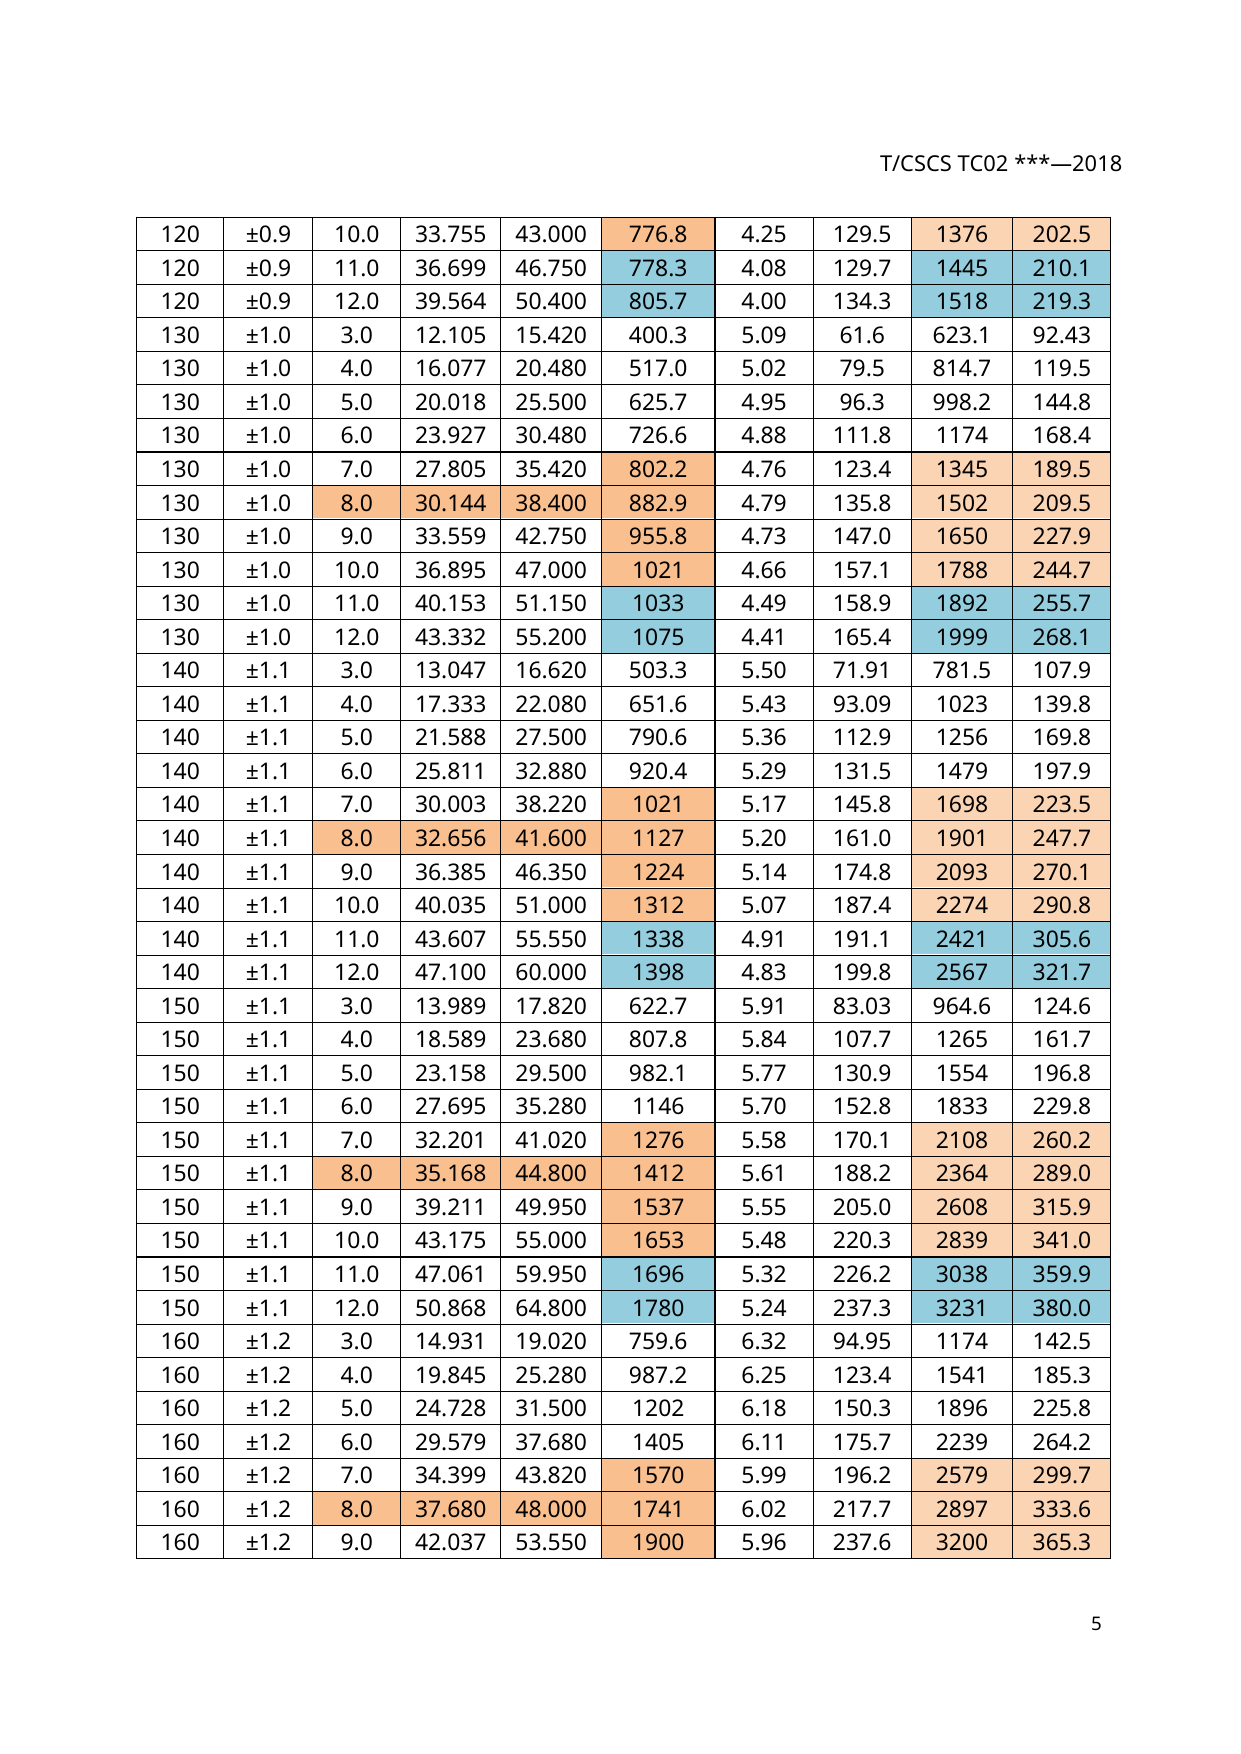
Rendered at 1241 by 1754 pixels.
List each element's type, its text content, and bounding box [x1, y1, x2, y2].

table_cell ±1.1 [224, 821, 312, 854]
table_cell 1537 [602, 1190, 714, 1223]
table_cell ±1.1 [224, 989, 312, 1022]
table_cell 48.000 [501, 1492, 601, 1525]
table_cell 1518 [912, 285, 1012, 317]
table_cell 158.9 [814, 587, 911, 619]
table_cell 2897 [912, 1492, 1012, 1525]
table_cell 7.0 [313, 1123, 400, 1156]
table_cell 1023 [912, 687, 1012, 720]
table_cell 1345 [912, 453, 1012, 485]
table_cell 5.96 [716, 1526, 813, 1558]
table_cell 202.5 [1013, 218, 1110, 250]
table_cell 140 [137, 687, 223, 720]
table_cell 5.58 [716, 1123, 813, 1156]
table_cell 130 [137, 520, 223, 552]
table_cell 1224 [602, 855, 714, 887]
table_cell 189.5 [1013, 453, 1110, 485]
table_cell 19.020 [501, 1325, 601, 1357]
table_cell 140 [137, 754, 223, 787]
table_cell 359.9 [1013, 1258, 1110, 1290]
table_cell 5.17 [716, 788, 813, 820]
table_cell 790.6 [602, 721, 714, 753]
table_cell ±1.2 [224, 1325, 312, 1357]
table_cell 43.607 [401, 922, 500, 954]
table_cell 112.9 [814, 721, 911, 753]
table_cell ±1.1 [224, 1023, 312, 1055]
table_cell 32.201 [401, 1123, 500, 1156]
table_cell 130 [137, 486, 223, 518]
table_cell 341.0 [1013, 1224, 1110, 1256]
table_cell 11.0 [313, 251, 400, 284]
table_cell 161.0 [814, 821, 911, 854]
table_cell 955.8 [602, 520, 714, 552]
table_cell ±0.9 [224, 218, 312, 250]
table_cell 11.0 [313, 922, 400, 954]
table_cell 1256 [912, 721, 1012, 753]
table_cell 31.500 [501, 1392, 601, 1424]
table_cell 142.5 [1013, 1325, 1110, 1357]
table_cell 42.750 [501, 520, 601, 552]
table_cell ±1.0 [224, 620, 312, 653]
table_cell 7.0 [313, 1459, 400, 1491]
table_cell 2579 [912, 1459, 1012, 1491]
table_cell 400.3 [602, 318, 714, 351]
table_cell 140 [137, 788, 223, 820]
table_cell 124.6 [1013, 989, 1110, 1022]
table_cell 17.333 [401, 687, 500, 720]
table_cell 5.99 [716, 1459, 813, 1491]
table_cell 21.588 [401, 721, 500, 753]
table_cell 42.037 [401, 1526, 500, 1558]
table_cell 51.150 [501, 587, 601, 619]
table_cell 1265 [912, 1023, 1012, 1055]
table_cell 964.6 [912, 989, 1012, 1022]
table_cell 1146 [602, 1090, 714, 1122]
table_cell 1445 [912, 251, 1012, 284]
table_cell 1021 [602, 788, 714, 820]
table_cell 152.8 [814, 1090, 911, 1122]
table_cell 4.0 [313, 687, 400, 720]
table_cell 55.550 [501, 922, 601, 954]
table_cell 79.5 [814, 352, 911, 384]
table_cell 160 [137, 1392, 223, 1424]
table_cell 191.1 [814, 922, 911, 954]
table_cell ±1.1 [224, 1291, 312, 1323]
table_cell 651.6 [602, 687, 714, 720]
table_cell ±1.1 [224, 922, 312, 954]
table_cell 321.7 [1013, 956, 1110, 988]
table_cell 1696 [602, 1258, 714, 1290]
table_cell ±1.1 [224, 654, 312, 686]
table_cell 51.000 [501, 889, 601, 921]
table_cell 1338 [602, 922, 714, 954]
table_cell 134.3 [814, 285, 911, 317]
table_cell 169.8 [1013, 721, 1110, 753]
table_cell 120 [137, 251, 223, 284]
table_cell 2421 [912, 922, 1012, 954]
table_cell 25.811 [401, 754, 500, 787]
table_cell 8.0 [313, 1492, 400, 1525]
table_cell 40.153 [401, 587, 500, 619]
table_cell 130 [137, 587, 223, 619]
table_cell 20.018 [401, 385, 500, 418]
table_cell 50.868 [401, 1291, 500, 1323]
table_cell 150 [137, 1258, 223, 1290]
table_cell 5.0 [313, 1056, 400, 1089]
table_cell 5.61 [716, 1157, 813, 1189]
table_cell 13.989 [401, 989, 500, 1022]
table_cell 130 [137, 385, 223, 418]
table_cell 5.84 [716, 1023, 813, 1055]
table_cell 150 [137, 1056, 223, 1089]
table_cell 1174 [912, 419, 1012, 451]
table_cell 622.7 [602, 989, 714, 1022]
table_cell 2093 [912, 855, 1012, 887]
table_cell 205.0 [814, 1190, 911, 1223]
table_cell 1896 [912, 1392, 1012, 1424]
table_cell 49.950 [501, 1190, 601, 1223]
table_cell ±1.2 [224, 1392, 312, 1424]
table_cell 71.91 [814, 654, 911, 686]
table_cell 11.0 [313, 1258, 400, 1290]
table_cell 39.564 [401, 285, 500, 317]
table_cell 53.550 [501, 1526, 601, 1558]
table_cell ±1.0 [224, 587, 312, 619]
table_cell ±1.1 [224, 721, 312, 753]
table_cell 130 [137, 419, 223, 451]
table_cell 365.3 [1013, 1526, 1110, 1558]
table_cell 168.4 [1013, 419, 1110, 451]
table_cell 8.0 [313, 821, 400, 854]
table_cell 35.168 [401, 1157, 500, 1189]
table_cell 1892 [912, 587, 1012, 619]
table_cell 225.8 [1013, 1392, 1110, 1424]
table_cell 43.332 [401, 620, 500, 653]
table_cell 44.800 [501, 1157, 601, 1189]
table_cell 36.895 [401, 553, 500, 586]
table_cell 25.500 [501, 385, 601, 418]
table_cell 882.9 [602, 486, 714, 518]
table_cell 6.25 [716, 1358, 813, 1391]
table_cell 129.5 [814, 218, 911, 250]
table_cell 4.91 [716, 922, 813, 954]
table_cell 111.8 [814, 419, 911, 451]
table_cell 226.2 [814, 1258, 911, 1290]
table_cell 150 [137, 1291, 223, 1323]
table_cell 778.3 [602, 251, 714, 284]
table_cell 5.36 [716, 721, 813, 753]
table_cell 32.880 [501, 754, 601, 787]
table_cell 1900 [602, 1526, 714, 1558]
table_cell 1033 [602, 587, 714, 619]
table_cell 120 [137, 218, 223, 250]
table_cell 36.699 [401, 251, 500, 284]
table_cell 17.820 [501, 989, 601, 1022]
table_cell 123.4 [814, 1358, 911, 1391]
table_cell 130 [137, 553, 223, 586]
table_cell 33.755 [401, 218, 500, 250]
table_cell 50.400 [501, 285, 601, 317]
table_cell ±1.0 [224, 385, 312, 418]
table_cell 6.18 [716, 1392, 813, 1424]
table_cell 61.6 [814, 318, 911, 351]
table_cell 140 [137, 721, 223, 753]
table_cell 2364 [912, 1157, 1012, 1189]
table_cell 131.5 [814, 754, 911, 787]
table_cell ±1.1 [224, 1056, 312, 1089]
table_cell 6.0 [313, 754, 400, 787]
table_cell 237.6 [814, 1526, 911, 1558]
table_cell 987.2 [602, 1358, 714, 1391]
table_cell ±1.2 [224, 1492, 312, 1525]
table_cell 5.48 [716, 1224, 813, 1256]
table_cell 40.035 [401, 889, 500, 921]
table_cell 237.3 [814, 1291, 911, 1323]
table_cell 776.8 [602, 218, 714, 250]
table_cell 140 [137, 821, 223, 854]
table_cell 14.931 [401, 1325, 500, 1357]
table_cell 187.4 [814, 889, 911, 921]
table_cell 5.0 [313, 385, 400, 418]
table_cell 16.077 [401, 352, 500, 384]
table_cell 130 [137, 352, 223, 384]
table_cell 290.8 [1013, 889, 1110, 921]
table_cell 9.0 [313, 520, 400, 552]
table_cell 4.79 [716, 486, 813, 518]
table_cell 5.55 [716, 1190, 813, 1223]
table_cell 93.09 [814, 687, 911, 720]
table_cell 5.50 [716, 654, 813, 686]
table_cell 120 [137, 285, 223, 317]
table_cell 35.280 [501, 1090, 601, 1122]
table_cell 4.00 [716, 285, 813, 317]
table_cell 1833 [912, 1090, 1012, 1122]
table_cell 147.0 [814, 520, 911, 552]
table_cell 160 [137, 1459, 223, 1491]
table_cell 3231 [912, 1291, 1012, 1323]
table_cell 32.656 [401, 821, 500, 854]
table_cell 38.400 [501, 486, 601, 518]
table_cell 15.420 [501, 318, 601, 351]
table_cell 3.0 [313, 654, 400, 686]
table_cell 27.805 [401, 453, 500, 485]
table_cell 1376 [912, 218, 1012, 250]
table_cell 3.0 [313, 989, 400, 1022]
table_cell 982.1 [602, 1056, 714, 1089]
table_cell 2567 [912, 956, 1012, 988]
table_cell 161.7 [1013, 1023, 1110, 1055]
table_cell 3038 [912, 1258, 1012, 1290]
table_cell 64.800 [501, 1291, 601, 1323]
table_cell 255.7 [1013, 587, 1110, 619]
table_cell 9.0 [313, 1526, 400, 1558]
table_cell 10.0 [313, 553, 400, 586]
table_cell 150.3 [814, 1392, 911, 1424]
table_cell 47.000 [501, 553, 601, 586]
table_cell 47.061 [401, 1258, 500, 1290]
table_cell 23.158 [401, 1056, 500, 1089]
table_cell 807.8 [602, 1023, 714, 1055]
table_cell 5.09 [716, 318, 813, 351]
table_cell 305.6 [1013, 922, 1110, 954]
table_cell 998.2 [912, 385, 1012, 418]
table_cell 47.100 [401, 956, 500, 988]
table_cell ±0.9 [224, 251, 312, 284]
table_cell 46.750 [501, 251, 601, 284]
table_cell 35.420 [501, 453, 601, 485]
table_cell 7.0 [313, 788, 400, 820]
table_cell 22.080 [501, 687, 601, 720]
table_cell 9.0 [313, 1190, 400, 1223]
table_cell 150 [137, 989, 223, 1022]
table_cell 30.003 [401, 788, 500, 820]
table_cell 140 [137, 889, 223, 921]
table_cell 4.76 [716, 453, 813, 485]
table_cell 270.1 [1013, 855, 1110, 887]
table_cell 1698 [912, 788, 1012, 820]
table_cell 2608 [912, 1190, 1012, 1223]
table_cell 1741 [602, 1492, 714, 1525]
table_cell 19.845 [401, 1358, 500, 1391]
table_cell 37.680 [501, 1425, 601, 1458]
table_cell 7.0 [313, 453, 400, 485]
table_cell 27.500 [501, 721, 601, 753]
table_cell 380.0 [1013, 1291, 1110, 1323]
table_cell 1412 [602, 1157, 714, 1189]
table_cell ±1.1 [224, 1090, 312, 1122]
table_cell 94.95 [814, 1325, 911, 1357]
table_cell 6.02 [716, 1492, 813, 1525]
table_cell ±1.1 [224, 956, 312, 988]
table_cell 5.07 [716, 889, 813, 921]
table_cell 12.0 [313, 956, 400, 988]
table_cell 4.49 [716, 587, 813, 619]
table_cell 46.350 [501, 855, 601, 887]
table_cell 5.02 [716, 352, 813, 384]
table_cell 107.7 [814, 1023, 911, 1055]
table_cell 781.5 [912, 654, 1012, 686]
table_cell 6.0 [313, 419, 400, 451]
table_cell 8.0 [313, 1157, 400, 1189]
table_cell 220.3 [814, 1224, 911, 1256]
table_cell 13.047 [401, 654, 500, 686]
table_cell 29.579 [401, 1425, 500, 1458]
table_cell 5.20 [716, 821, 813, 854]
table_cell 129.7 [814, 251, 911, 284]
table_cell 4.95 [716, 385, 813, 418]
table_cell 4.66 [716, 553, 813, 586]
table_cell ±1.2 [224, 1526, 312, 1558]
table_cell 196.8 [1013, 1056, 1110, 1089]
table_cell 197.9 [1013, 754, 1110, 787]
table_cell 1502 [912, 486, 1012, 518]
table_cell 150 [137, 1190, 223, 1223]
table_cell 175.7 [814, 1425, 911, 1458]
table_cell 139.8 [1013, 687, 1110, 720]
table_cell 2274 [912, 889, 1012, 921]
table_cell 4.88 [716, 419, 813, 451]
table_cell 130 [137, 318, 223, 351]
table_cell 623.1 [912, 318, 1012, 351]
table_cell 10.0 [313, 218, 400, 250]
table_cell 3.0 [313, 1325, 400, 1357]
table_cell 6.0 [313, 1425, 400, 1458]
table_cell 12.0 [313, 1291, 400, 1323]
table_cell ±1.2 [224, 1425, 312, 1458]
table_cell 34.399 [401, 1459, 500, 1491]
table_cell 1479 [912, 754, 1012, 787]
table_cell ±1.0 [224, 352, 312, 384]
table_cell 1398 [602, 956, 714, 988]
table_cell 43.820 [501, 1459, 601, 1491]
table_cell 4.0 [313, 352, 400, 384]
table_cell 23.927 [401, 419, 500, 451]
table_cell ±1.0 [224, 520, 312, 552]
table_cell ±1.1 [224, 1157, 312, 1189]
table_cell 2108 [912, 1123, 1012, 1156]
table_cell ±1.0 [224, 318, 312, 351]
table_cell ±1.0 [224, 553, 312, 586]
table_cell 188.2 [814, 1157, 911, 1189]
table_cell ±1.0 [224, 453, 312, 485]
table_cell 209.5 [1013, 486, 1110, 518]
table_cell 33.559 [401, 520, 500, 552]
table_cell 30.480 [501, 419, 601, 451]
table_cell 157.1 [814, 553, 911, 586]
table_cell 1570 [602, 1459, 714, 1491]
table_cell 264.2 [1013, 1425, 1110, 1458]
table_cell 160 [137, 1425, 223, 1458]
table_cell 23.680 [501, 1023, 601, 1055]
table_cell 55.200 [501, 620, 601, 653]
table_cell 1202 [602, 1392, 714, 1424]
table_cell 5.91 [716, 989, 813, 1022]
table_cell 160 [137, 1526, 223, 1558]
table_cell 333.6 [1013, 1492, 1110, 1525]
table_cell 268.1 [1013, 620, 1110, 653]
table_cell 10.0 [313, 889, 400, 921]
table_cell 145.8 [814, 788, 911, 820]
table_cell 244.7 [1013, 553, 1110, 586]
table_cell 4.25 [716, 218, 813, 250]
table_cell ±1.1 [224, 1258, 312, 1290]
table_cell 1780 [602, 1291, 714, 1323]
table_cell 150 [137, 1123, 223, 1156]
table_cell ±1.2 [224, 1459, 312, 1491]
table_cell 5.43 [716, 687, 813, 720]
table_cell 140 [137, 922, 223, 954]
table_cell 174.8 [814, 855, 911, 887]
table_cell 289.0 [1013, 1157, 1110, 1189]
table_cell 299.7 [1013, 1459, 1110, 1491]
table_cell 16.620 [501, 654, 601, 686]
table_cell 5.0 [313, 721, 400, 753]
table_cell 196.2 [814, 1459, 911, 1491]
table_cell 6.32 [716, 1325, 813, 1357]
table_cell 160 [137, 1358, 223, 1391]
table_cell 170.1 [814, 1123, 911, 1156]
table_cell 4.08 [716, 251, 813, 284]
table_cell 59.950 [501, 1258, 601, 1290]
table_cell 160 [137, 1325, 223, 1357]
table_cell 24.728 [401, 1392, 500, 1424]
table_cell 1901 [912, 821, 1012, 854]
table_cell 1405 [602, 1425, 714, 1458]
table_cell ±1.1 [224, 1224, 312, 1256]
table_cell 119.5 [1013, 352, 1110, 384]
table_cell 4.0 [313, 1023, 400, 1055]
table_cell 625.7 [602, 385, 714, 418]
table_cell 38.220 [501, 788, 601, 820]
table_cell 4.83 [716, 956, 813, 988]
table_cell 140 [137, 855, 223, 887]
table_cell 4.41 [716, 620, 813, 653]
table_cell 1127 [602, 821, 714, 854]
table_cell 9.0 [313, 855, 400, 887]
table_cell 2839 [912, 1224, 1012, 1256]
table_cell 43.000 [501, 218, 601, 250]
table_cell 37.680 [401, 1492, 500, 1525]
table_cell 107.9 [1013, 654, 1110, 686]
table_cell 1312 [602, 889, 714, 921]
table_cell 43.175 [401, 1224, 500, 1256]
table_cell 1653 [602, 1224, 714, 1256]
table_cell 5.77 [716, 1056, 813, 1089]
table_cell 140 [137, 654, 223, 686]
table_cell ±1.1 [224, 687, 312, 720]
table_cell 12.105 [401, 318, 500, 351]
table_cell ±1.1 [224, 754, 312, 787]
table_cell 1999 [912, 620, 1012, 653]
table_cell 27.695 [401, 1090, 500, 1122]
table_cell 18.589 [401, 1023, 500, 1055]
table_cell 4.73 [716, 520, 813, 552]
table_cell 144.8 [1013, 385, 1110, 418]
table_cell 210.1 [1013, 251, 1110, 284]
table_cell 229.8 [1013, 1090, 1110, 1122]
table_cell 150 [137, 1023, 223, 1055]
table_cell ±1.1 [224, 788, 312, 820]
table_cell 217.7 [814, 1492, 911, 1525]
table_cell ±1.0 [224, 486, 312, 518]
table_cell 199.8 [814, 956, 911, 988]
table_cell ±1.0 [224, 419, 312, 451]
table_cell 12.0 [313, 620, 400, 653]
table_cell 3200 [912, 1526, 1012, 1558]
table_cell 83.03 [814, 989, 911, 1022]
table_cell 227.9 [1013, 520, 1110, 552]
table_cell 5.0 [313, 1392, 400, 1424]
table_cell ±1.2 [224, 1358, 312, 1391]
table_cell 247.7 [1013, 821, 1110, 854]
table_cell ±1.1 [224, 889, 312, 921]
table_cell 1554 [912, 1056, 1012, 1089]
table_cell 60.000 [501, 956, 601, 988]
table_cell ±1.1 [224, 855, 312, 887]
table_cell 1650 [912, 520, 1012, 552]
table_cell 5.14 [716, 855, 813, 887]
table_cell 5.29 [716, 754, 813, 787]
table_cell 6.0 [313, 1090, 400, 1122]
table_cell 920.4 [602, 754, 714, 787]
table_cell 96.3 [814, 385, 911, 418]
table_cell 1174 [912, 1325, 1012, 1357]
table_cell 150 [137, 1090, 223, 1122]
table_cell 726.6 [602, 419, 714, 451]
table_cell 1276 [602, 1123, 714, 1156]
table_cell 160 [137, 1492, 223, 1525]
table_cell 30.144 [401, 486, 500, 518]
table_cell 123.4 [814, 453, 911, 485]
table_cell 5.24 [716, 1291, 813, 1323]
table_cell 4.0 [313, 1358, 400, 1391]
table_cell 20.480 [501, 352, 601, 384]
table_cell 223.5 [1013, 788, 1110, 820]
table_cell 130 [137, 453, 223, 485]
table_cell 150 [137, 1224, 223, 1256]
table_cell 25.280 [501, 1358, 601, 1391]
table_cell 135.8 [814, 486, 911, 518]
table_cell ±1.1 [224, 1190, 312, 1223]
table_cell 5.32 [716, 1258, 813, 1290]
table_cell 517.0 [602, 352, 714, 384]
table_cell 315.9 [1013, 1190, 1110, 1223]
table_cell 759.6 [602, 1325, 714, 1357]
table_cell 41.020 [501, 1123, 601, 1156]
table_cell 6.11 [716, 1425, 813, 1458]
table_cell 55.000 [501, 1224, 601, 1256]
table_cell 150 [137, 1157, 223, 1189]
table_cell 260.2 [1013, 1123, 1110, 1156]
table_cell 36.385 [401, 855, 500, 887]
table_cell ±1.1 [224, 1123, 312, 1156]
table_cell 41.600 [501, 821, 601, 854]
table_cell 185.3 [1013, 1358, 1110, 1391]
table_cell 1541 [912, 1358, 1012, 1391]
table_cell 10.0 [313, 1224, 400, 1256]
table_cell 3.0 [313, 318, 400, 351]
table_cell 39.211 [401, 1190, 500, 1223]
table_cell 802.2 [602, 453, 714, 485]
table_cell 1021 [602, 553, 714, 586]
table_cell 29.500 [501, 1056, 601, 1089]
table_cell 805.7 [602, 285, 714, 317]
table_cell 130.9 [814, 1056, 911, 1089]
table_cell 2239 [912, 1425, 1012, 1458]
table_cell 140 [137, 956, 223, 988]
table_cell 8.0 [313, 486, 400, 518]
table_cell 165.4 [814, 620, 911, 653]
table_cell 5.70 [716, 1090, 813, 1122]
table_cell 11.0 [313, 587, 400, 619]
table_cell ±0.9 [224, 285, 312, 317]
table_cell 814.7 [912, 352, 1012, 384]
table_cell 130 [137, 620, 223, 653]
table_cell 1788 [912, 553, 1012, 586]
table_cell 503.3 [602, 654, 714, 686]
table_cell 219.3 [1013, 285, 1110, 317]
table_cell 92.43 [1013, 318, 1110, 351]
table_cell 1075 [602, 620, 714, 653]
table_cell 12.0 [313, 285, 400, 317]
